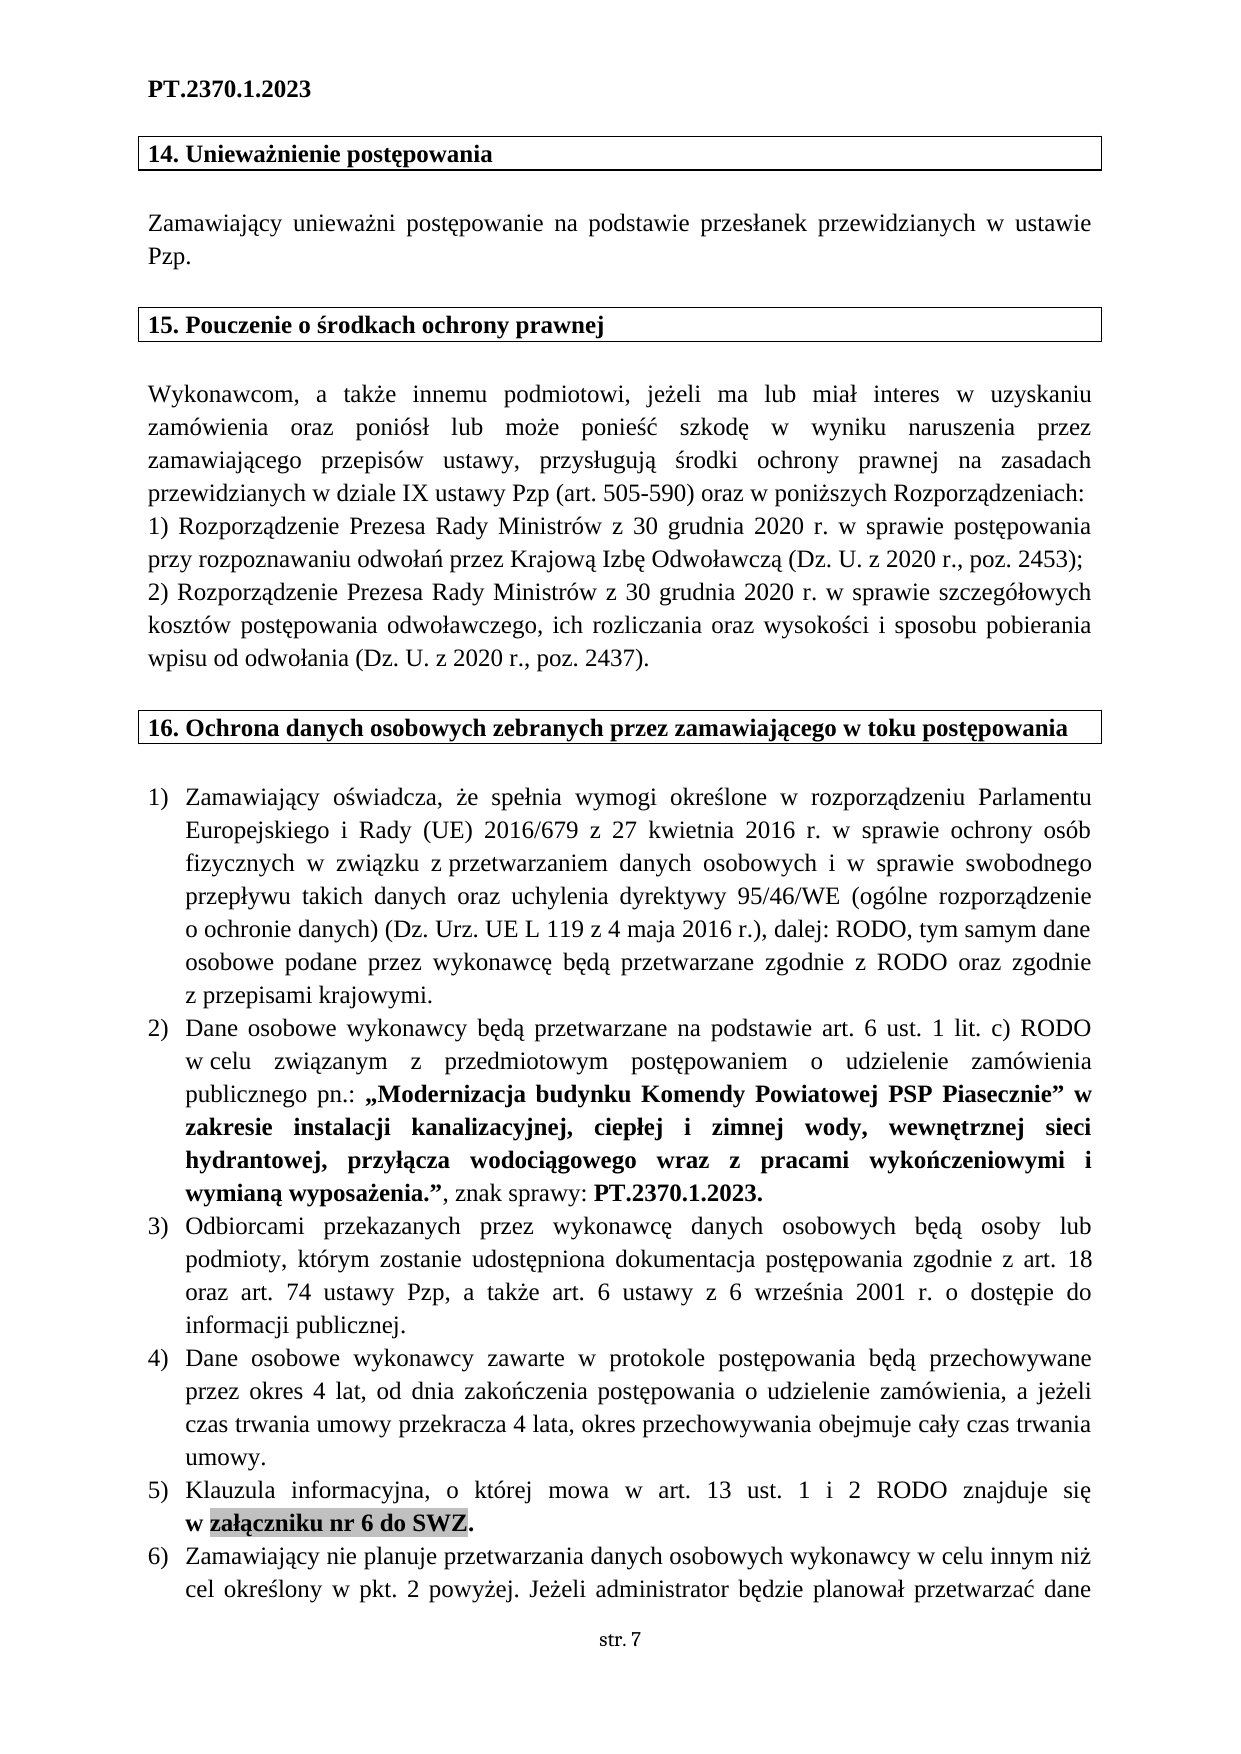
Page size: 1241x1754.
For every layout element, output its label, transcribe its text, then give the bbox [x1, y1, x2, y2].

text 2) Rozporządzenie Prezesa Rady Ministrów z 30 grudnia 2020 r. w sprawie szczegółowych kosztów postępowania odwoławczego, ich rozliczania oraz wysokości i sposobu pobierania wpisu od odwołania (Dz. U. z 2020 r., poz. 2437). [148, 577, 1092, 672]
list Zamawiający oświadcza, że spełnia wymogi określone w rozporządzeniu Parlamentu Europejskiego i Rady (UE) 2016/679 z 27 kwietnia 2016 r. w sprawie ochrony osób fizycznych w związku z przetwarzaniem danych osobowych i w sprawie swobodnego przepływu takich danych oraz uchylenia dyrektywy 95/46/WE (ogólne rozporządzenie o ochronie danych) (Dz. Urz. UE L 119 z 4 maja 2016 r.), dalej: RODO, tym samym dane osobowe podane przez wykonawcę będą przetwarzane zgodnie z RODO oraz zgodnie z przepisami krajowymi. [148, 782, 1092, 1009]
list Odbiorcami przekazanych przez wykonawcę danych osobowych będą osoby lub podmioty, którym zostanie udostępniona dokumentacja postępowania zgodnie z art. 18 oraz art. 74 ustawy Pzp, a także art. 6 ustawy z 6 września 2001 r. o dostępie do informacji publicznej. [148, 1211, 1092, 1339]
list Unieważnienie postępowania [139, 137, 1101, 169]
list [148, 1541, 1092, 1603]
list Pouczenie o środkach ochrony prawnej [139, 308, 1101, 341]
text Zamawiający unieważni postępowanie na podstawie przesłanek przewidzianych w ustawie Pzp. [148, 208, 1092, 270]
text 1) Rozporządzenie Prezesa Rady Ministrów z 30 grudnia 2020 r. w sprawie postępowania przy rozpoznawaniu odwołań przez Krajową Izbę Odwoławczą (Dz. U. z 2020 r., poz. 2453); [148, 511, 1092, 573]
list Dane osobowe wykonawcy będą przetwarzane na podstawie art. 6 ust. 1 lit. c) RODO w celu związanym z przedmiotowym postępowaniem o udzielenie zamówienia publicznego pn.: „Modernizacja budynku Komendy Powiatowej PSP Piasecznie” w zakresie instalacji kanalizacyjnej, ciepłej i zimnej wody, wewnętrznej sieci hydrantowej, przyłącza wodociągowego wraz z pracami wykończeniowymi i wymianą wyposażenia.”, znak sprawy: PT.2370.1.2023. [148, 1013, 1092, 1207]
text Wykonawcom, a także innemu podmiotowi, jeżeli ma lub miał interes w uzyskaniu zamówienia oraz poniósł lub może ponieść szkodę w wyniku naruszenia przez zamawiającego przepisów ustawy, przysługują środki ochrony prawnej na zasadach przewidzianych w dziale IX ustawy Pzp (art. 505-590) oraz w poniższych Rozporządzeniach: [148, 379, 1092, 507]
list Ochrona danych osobowych zebranych przez zamawiającego w toku postępowania [139, 711, 1101, 743]
list Klauzula informacyjna, o której mowa w art. 13 ust. 1 i 2 RODO znajduje się w załączniku nr 6 do SWZ. [148, 1475, 1092, 1537]
list Dane osobowe wykonawcy zawarte w protokole postępowania będą przechowywane przez okres 4 lat, od dnia zakończenia postępowania o udzielenie zamówienia, a jeżeli czas trwania umowy przekracza 4 lata, okres przechowywania obejmuje cały czas trwania umowy. [148, 1343, 1092, 1471]
